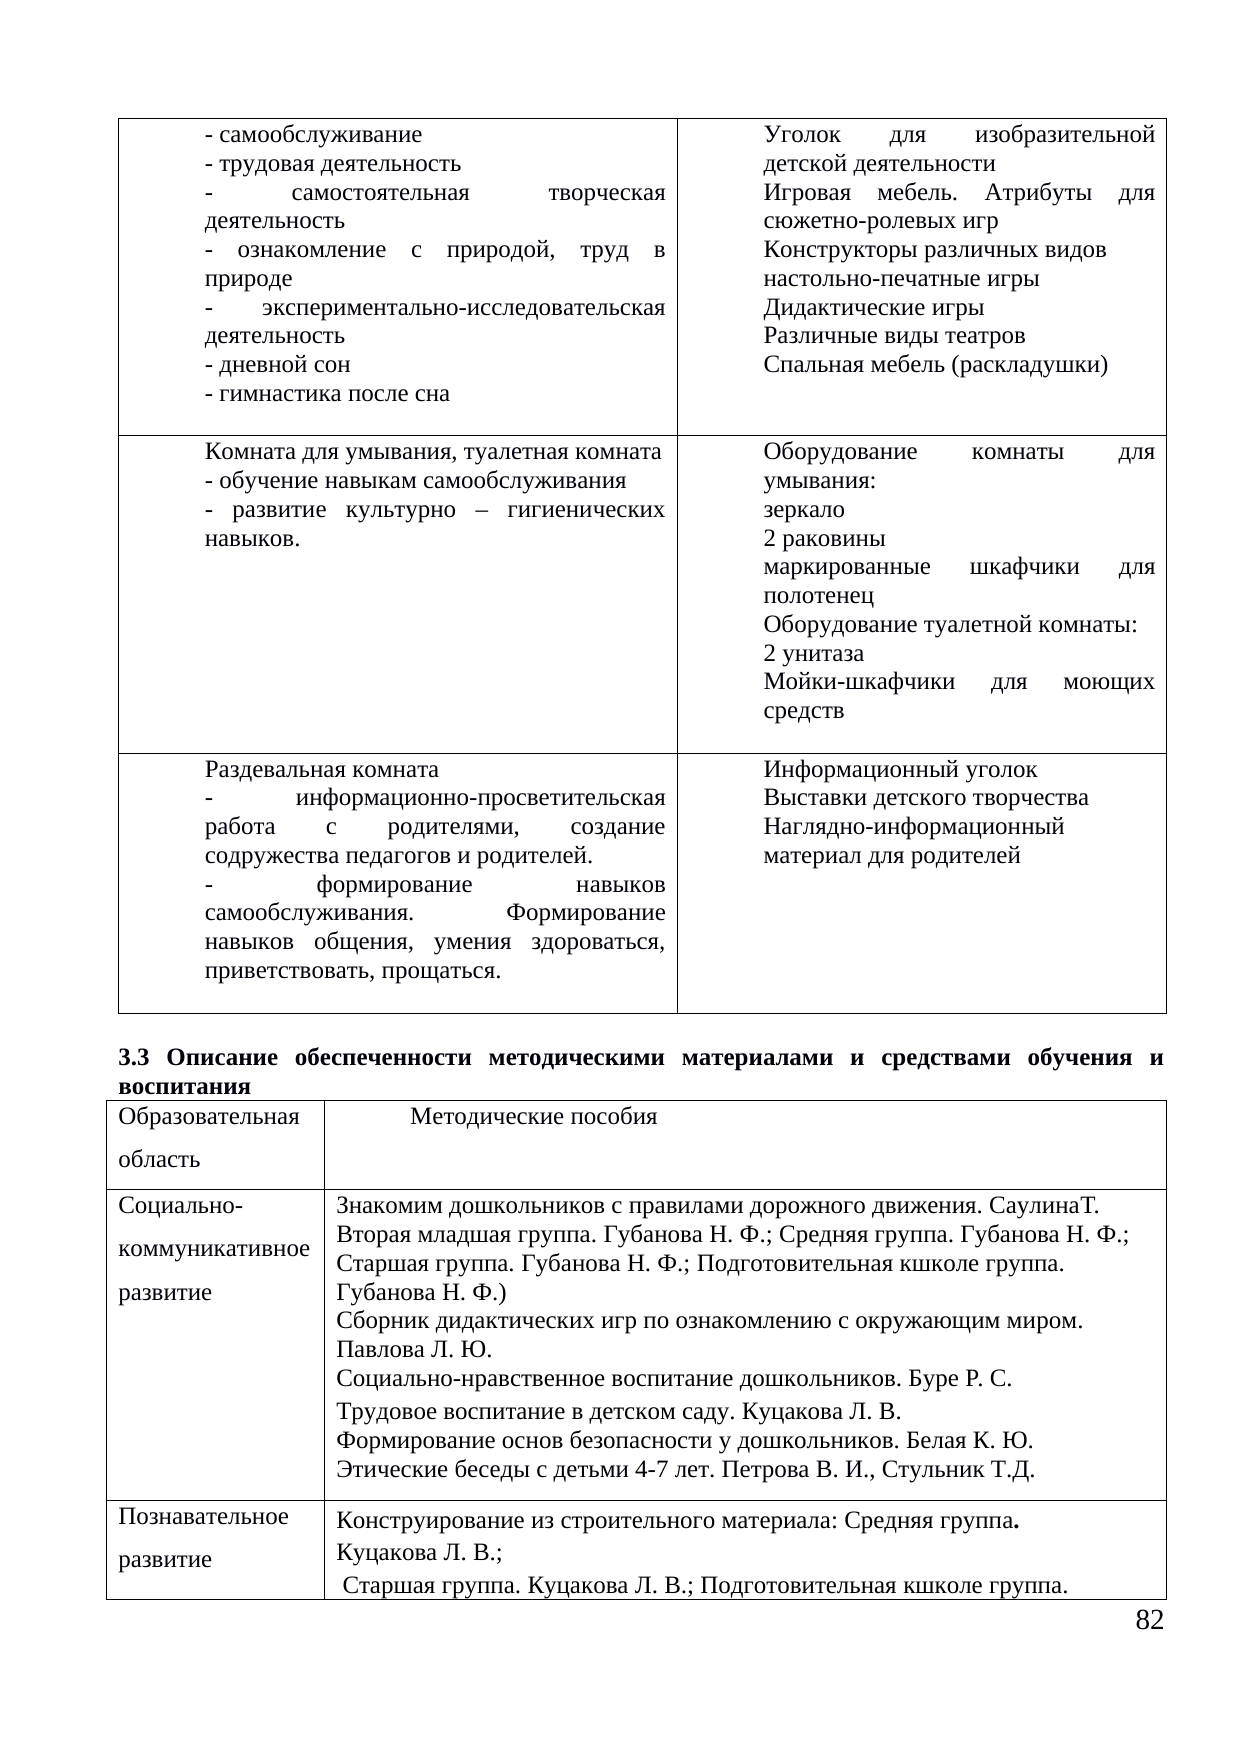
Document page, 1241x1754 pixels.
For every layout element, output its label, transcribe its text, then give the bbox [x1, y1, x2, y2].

table_cell Знакомим дошкольников с правилами дорожного движения. СаулинаТ. Вторая младшая группа. Губанова Н. Ф.; Средняя группа. Губанова Н. Ф.; Старшая группа. Губанова Н. Ф.; Подготовительная кшколе группа. Губанова Н. Ф.) Сборник дидактических игр по ознакомлению с окружающим миром. Павлова Л. Ю. Социально-нравственное воспитание дошкольников. Буре Р. С. Трудовое воспитание в детском саду. Куцакова Л. В. Формирование основ безопасности у дошкольников. Белая К. Ю. Этические беседы с детьми 4-7 лет. Петрова В. И., Стульник Т.Д. [325, 1190, 1166, 1500]
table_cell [678, 119, 1166, 435]
table_cell Оборудование комнаты для умывания: зеркало 2 раковины маркированные шкафчики для полотенец Оборудование туалетной комнаты: 2 унитаза Мойки-шкафчики для моющих средств [678, 436, 1166, 753]
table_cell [107, 1501, 324, 1599]
table_cell Информационный уголок Выставки детского творчества Наглядно-информационный материал для родителей [678, 754, 1166, 1012]
table_header Методические пособия [325, 1101, 1166, 1189]
table_cell Раздевальная комната - информационно-просветительская работа с родителями, создание содружества педагогов и родителей. - формирование навыков самообслуживания. Формирование навыков общения, умения здороваться, приветствовать, прощаться. [119, 754, 677, 1012]
table_cell Комната для умывания, туалетная комната - обучение навыкам самообслуживания - развитие культурно – гигиенических навыков. [119, 436, 677, 753]
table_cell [119, 119, 677, 435]
text 3.3 Описание обеспеченности методическими материалами и средствами обучения и воспитания [118, 1042, 1164, 1100]
table_cell Социально-коммуникативное развитие [107, 1190, 324, 1500]
table_header Образовательная область [107, 1101, 324, 1189]
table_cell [325, 1501, 1166, 1599]
